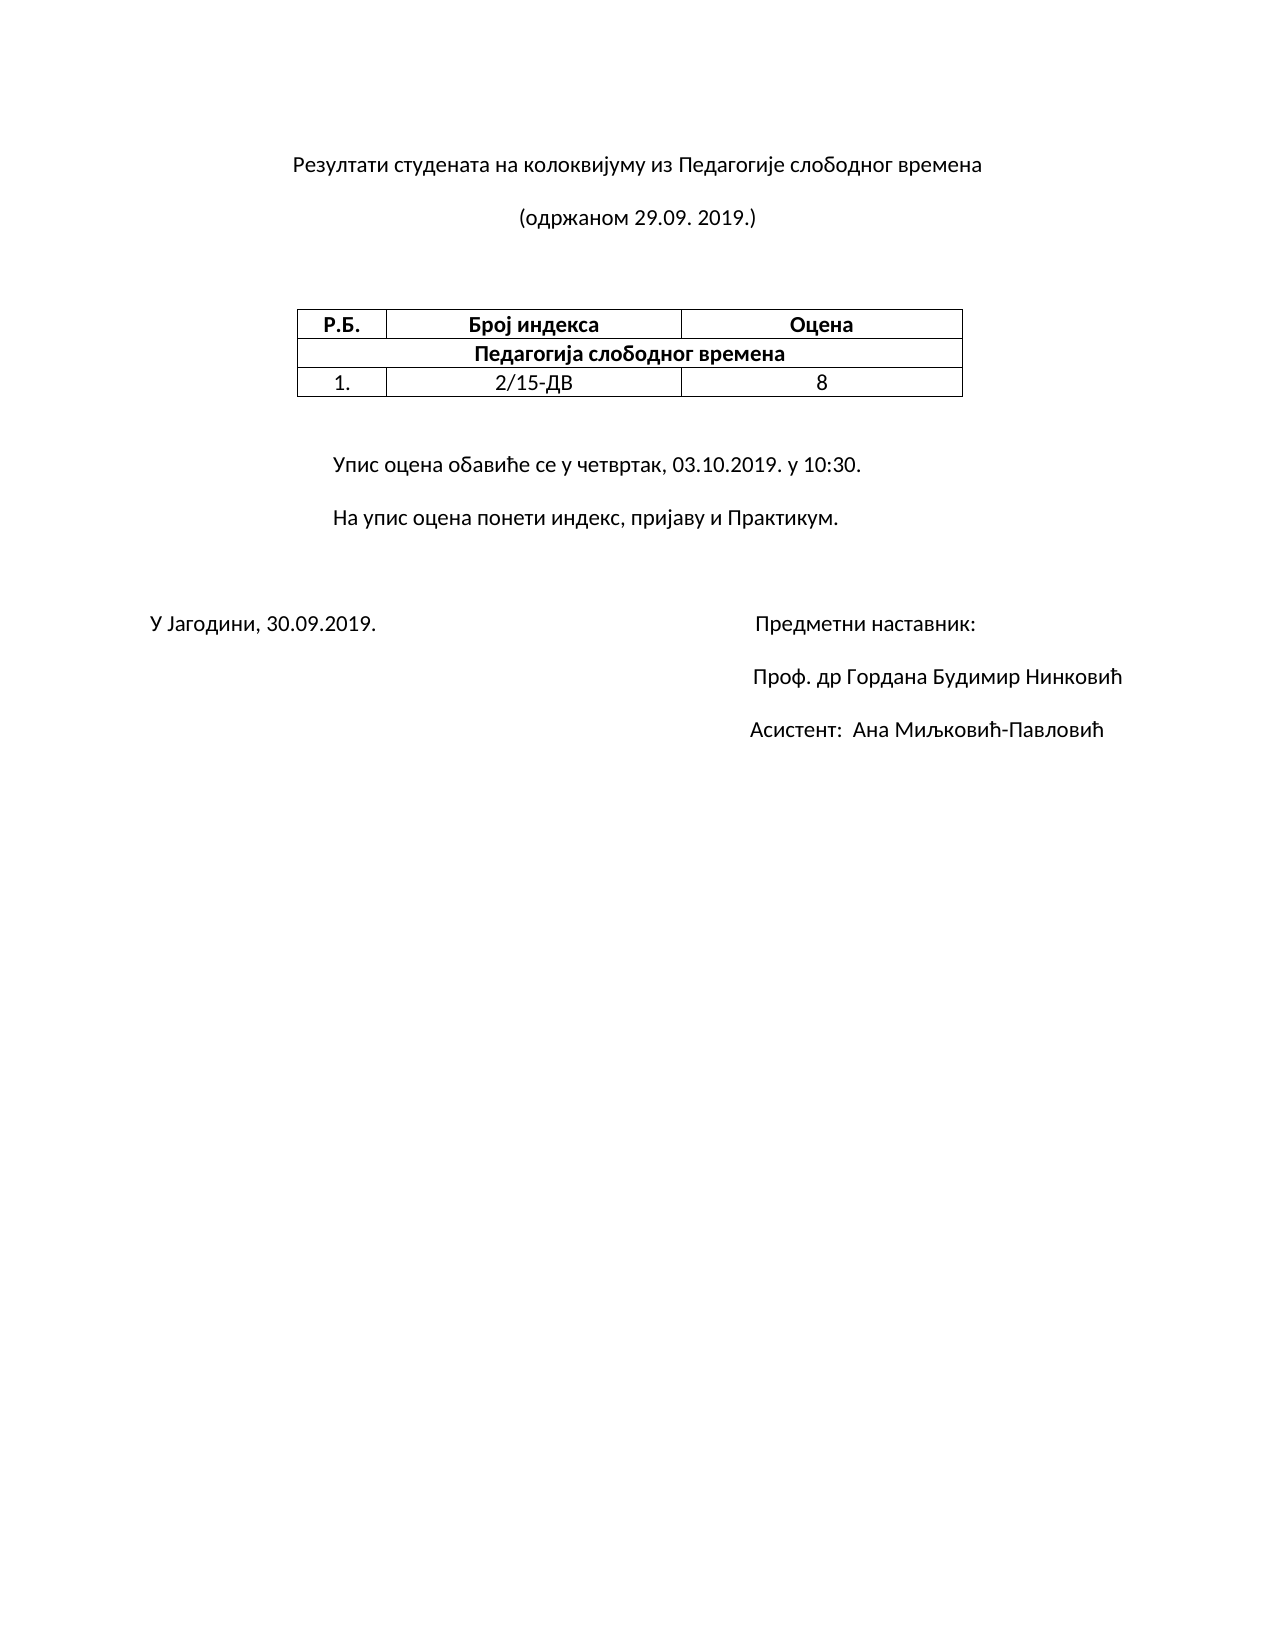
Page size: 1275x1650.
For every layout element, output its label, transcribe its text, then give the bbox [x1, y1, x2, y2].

text (одржаном 29.09. 2019.) [150, 203, 1125, 231]
text На упис оцена понети индекс, пријаву и Практикум. [150, 503, 1125, 531]
table_header Оцена [682, 310, 962, 338]
text У Јагодини, 30.09.2019. Предметни наставник: [150, 609, 1125, 637]
table_header Р.Б. [298, 310, 386, 338]
table_cell Педагогија слободног времена [298, 339, 962, 367]
table_cell 8 [682, 368, 962, 396]
text Резултати студената на колоквијуму из Педагогије слободног времена [150, 150, 1125, 178]
table_header Број индекса [387, 310, 681, 338]
table_cell 1. [298, 368, 386, 396]
table_cell 2/15-ДВ [387, 368, 681, 396]
text Упис оцена обавиће се у четвртак, 03.10.2019. у 10:30. [150, 450, 1125, 478]
text Асистент: Ана Миљковић-Павловић [150, 715, 1125, 743]
text Проф. др Гордана Будимир Нинковић [150, 662, 1125, 690]
